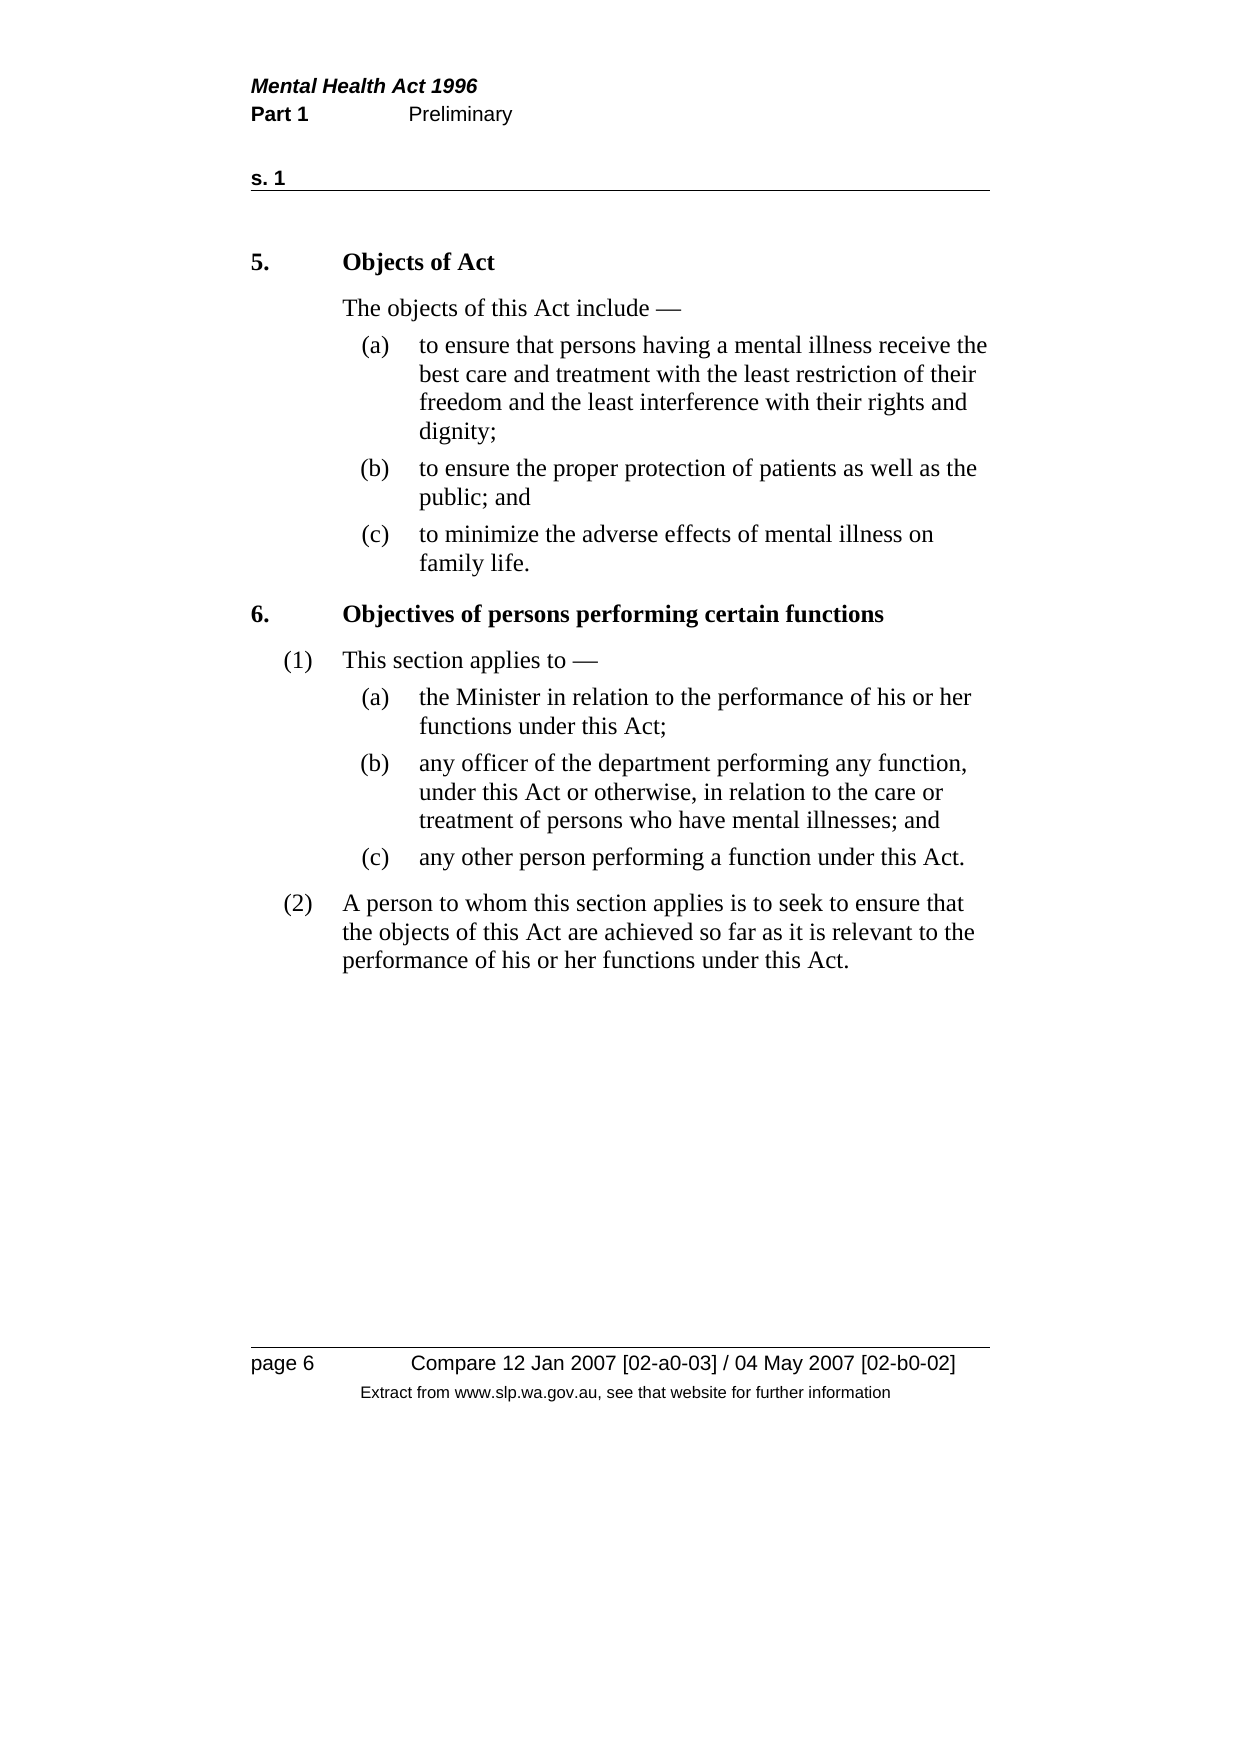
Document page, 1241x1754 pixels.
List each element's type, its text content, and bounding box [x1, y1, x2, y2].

subtitle 6. Objectives of persons performing certain functions [251, 599, 990, 628]
text (a) to ensure that persons having a mental illness receive the best care and treatment with the least restriction of their freedom and the least interference with their rights and dignity; [251, 330, 990, 445]
text (c) any other person performing a function under this Act. [251, 842, 990, 871]
text The objects of this Act include — [251, 293, 990, 322]
text (c) to minimize the adverse effects of mental illness on family life. [251, 519, 990, 577]
text (b) any officer of the department performing any function, under this Act or otherwise, in relation to the care or treatment of persons who have mental illnesses; and [251, 748, 990, 834]
text (b) to ensure the proper protection of patients as well as the public; and [251, 453, 990, 511]
text (a) the Minister in relation to the performance of his or her functions under this Act; [251, 682, 990, 739]
subtitle 5. Objects of Act [251, 247, 990, 276]
text (1) This section applies to — [251, 645, 990, 674]
text (2) A person to whom this section applies is to seek to ensure that the objects of this Act are achieved so far as it is relevant to the performance of his or her functions under this Act. [251, 888, 990, 974]
